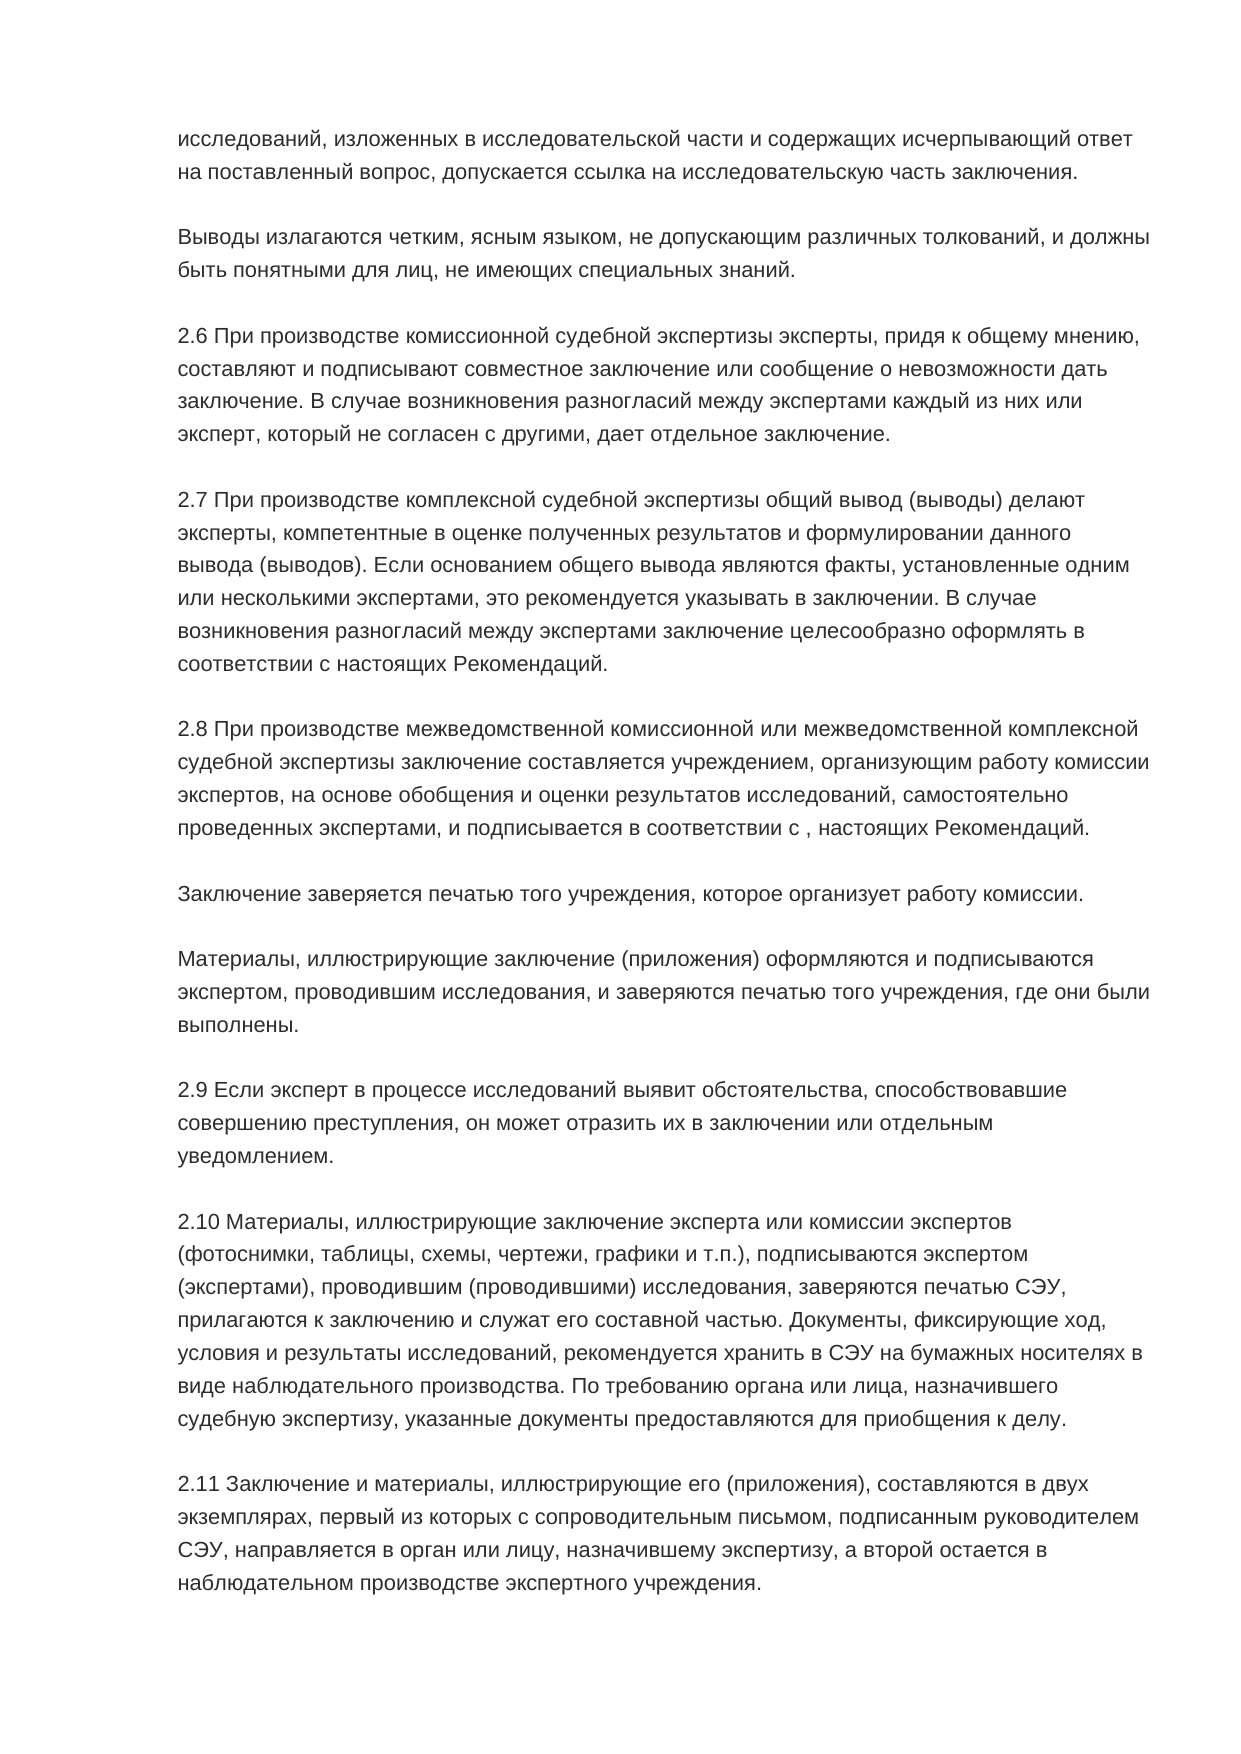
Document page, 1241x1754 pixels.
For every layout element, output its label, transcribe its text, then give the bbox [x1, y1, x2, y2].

text 2.9 Если эксперт в процессе исследований выявит обстоятельства, способствовавшие совершению преступления, он может отразить их в заключении или отдельным уведомлением. [177, 1070, 1152, 1201]
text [177, 118, 1152, 315]
text 2.7 При производстве комплексной судебной экспертизы общий вывод (выводы) делают эксперты, компетентные в оценке полученных результатов и формулировании данного вывода (выводов). Если основанием общего вывода являются факты, установленные одним или несколькими экспертами, это рекомендуется указывать в заключении. В случае возникновения разногласий между экспертами заключение целесообразно оформлять в соответствии с настоящих Рекомендаций. [177, 479, 1152, 709]
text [177, 1463, 1152, 1627]
text 2.6 При производстве комиссионной судебной экспертизы эксперты, придя к общему мнению, составляют и подписывают совместное заключение или сообщение о невозможности дать заключение. В случае возникновения разногласий между экспертами каждый из них или эксперт, который не согласен с другими, дает отдельное заключение. [177, 315, 1152, 479]
text 2.8 При производстве межведомственной комиссионной или межведомственной комплексной судебной экспертизы заключение составляется учреждением, организующим работу комиссии экспертов, на основе обобщения и оценки результатов исследований, самостоятельно проведенных экспертами, и подписывается в соответствии с , настоящих Рекомендаций. Заключение заверяется печатью того учреждения, которое организует работу комиссии. Материалы, иллюстрирующие заключение (приложения) оформляются и подписываются экспертом, проводившим исследования, и заверяются печатью того учреждения, где они были выполнены. [177, 709, 1152, 1070]
text 2.10 Материалы, иллюстрирующие заключение эксперта или комиссии экспертов (фотоснимки, таблицы, схемы, чертежи, графики и т.п.), подписываются экспертом (экспертами), проводившим (проводившими) исследования, заверяются печатью СЭУ, прилагаются к заключению и служат его составной частью. Документы, фиксирующие ход, условия и результаты исследований, рекомендуется хранить в СЭУ на бумажных носителях в виде наблюдательного производства. По требованию органа или лица, назначившего судебную экспертизу, указанные документы предоставляются для приобщения к делу. [177, 1201, 1152, 1463]
